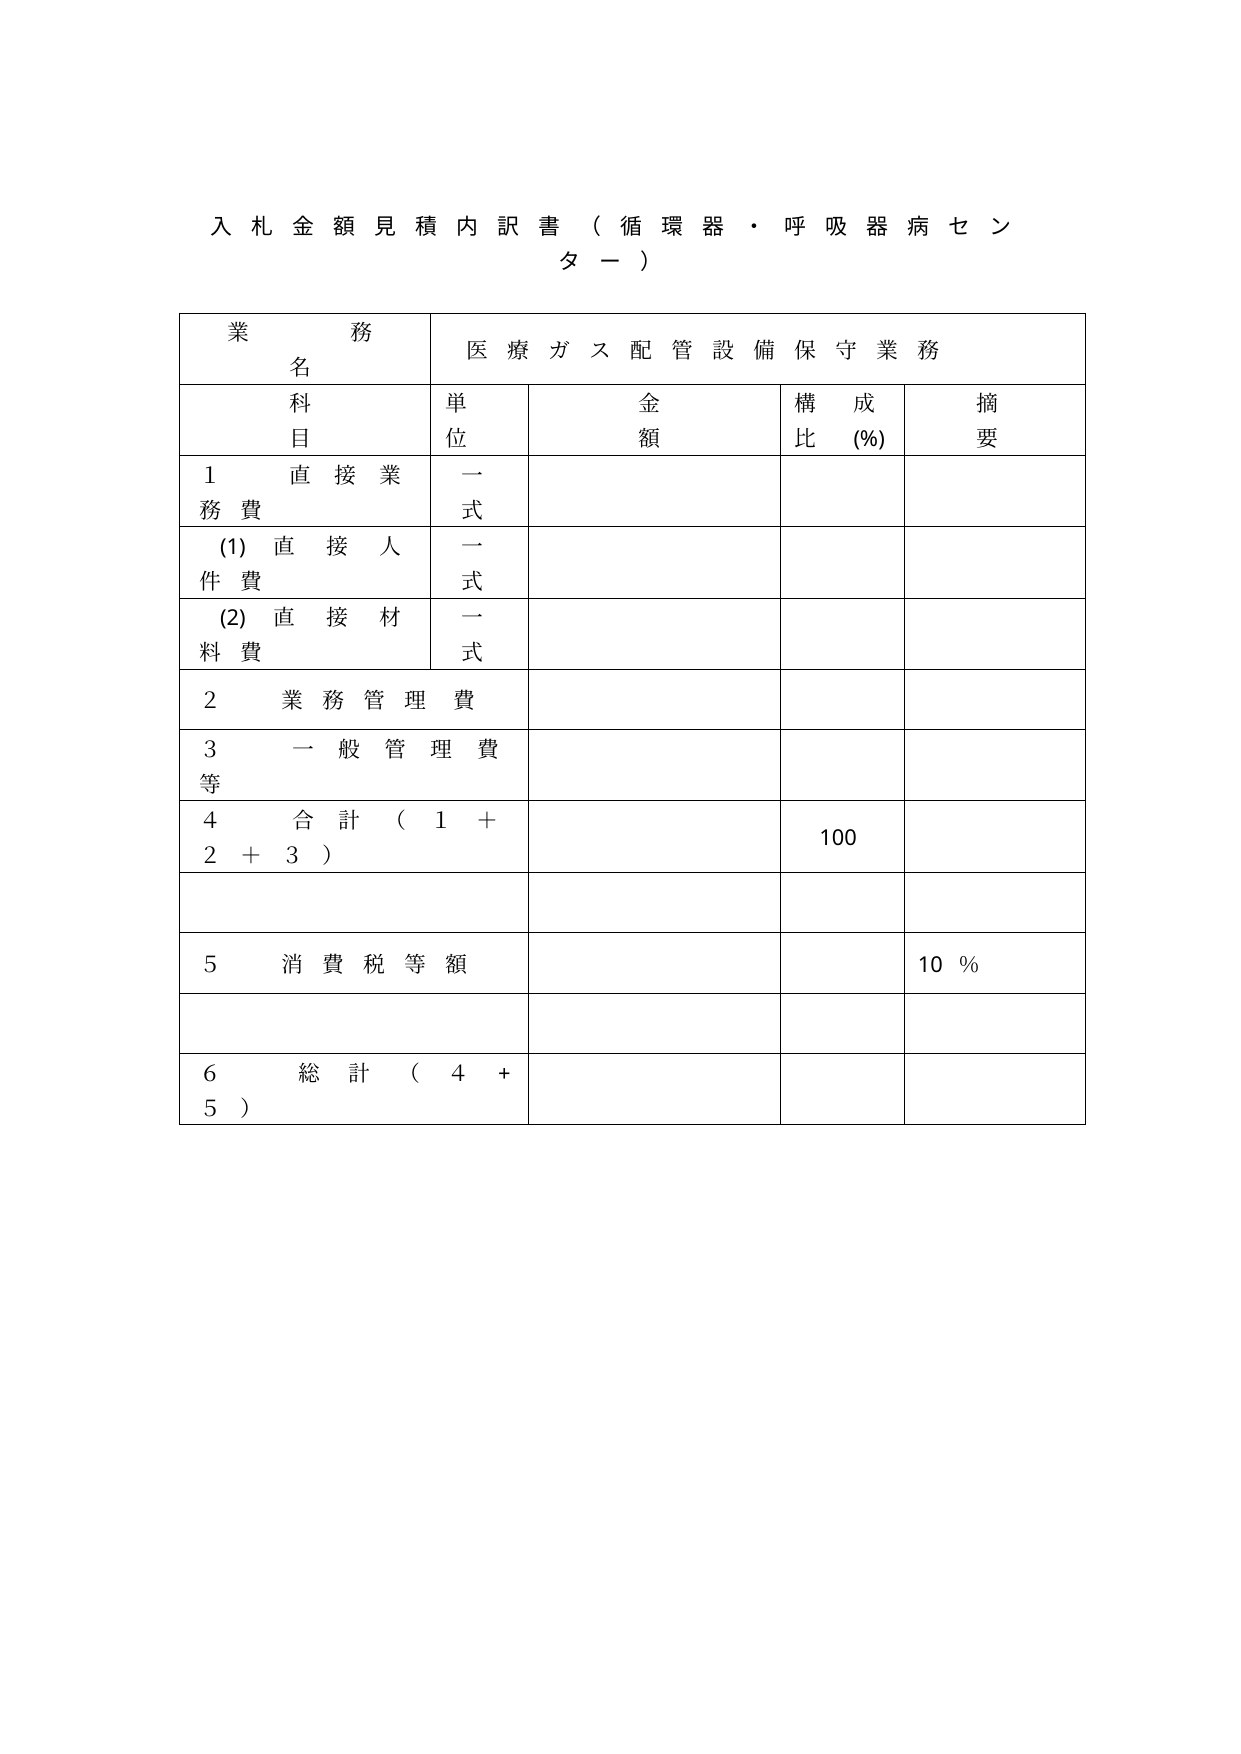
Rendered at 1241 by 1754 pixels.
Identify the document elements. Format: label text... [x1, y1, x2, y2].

table_cell [781, 933, 904, 992]
table_cell ５ 消費税等額 [180, 933, 528, 992]
table_cell [905, 1054, 1085, 1124]
table_cell [529, 599, 780, 669]
table_cell [781, 730, 904, 800]
table_cell [529, 456, 780, 526]
table_cell 科 目 [180, 385, 430, 455]
table_cell ６ 総計（４+５） [180, 1054, 528, 1124]
table_cell 100 [781, 801, 904, 872]
table_cell 一式 [431, 456, 528, 526]
table_cell 単位 [431, 385, 528, 455]
table_cell [781, 873, 904, 932]
table_cell 摘 要 [905, 385, 1085, 455]
table_cell [529, 527, 780, 597]
table_cell [529, 994, 780, 1053]
table_cell [905, 873, 1085, 932]
table_cell [529, 801, 780, 872]
table_cell [781, 1054, 904, 1124]
table_cell [781, 994, 904, 1053]
table_cell [905, 670, 1085, 729]
table_cell 金 額 [529, 385, 780, 455]
table_header 業 務 名 [180, 314, 430, 384]
table_cell [781, 670, 904, 729]
table_cell (1)直接人件費 [180, 527, 430, 597]
table_cell ４ 合計（１＋２＋３） [180, 801, 528, 872]
table_cell (2)直接材料費 [180, 599, 430, 669]
table_cell [781, 599, 904, 669]
table_cell [529, 670, 780, 729]
table_cell [905, 456, 1085, 526]
table_cell [180, 994, 528, 1053]
table_cell 一式 [431, 527, 528, 597]
table_cell [529, 1054, 780, 1124]
table_header 医療ガス配管設備保守業務 [431, 314, 1085, 384]
table_cell [180, 873, 528, 932]
table_cell [905, 599, 1085, 669]
table_cell ２ 業務管理費 [180, 670, 528, 729]
table_cell [905, 801, 1085, 872]
table_cell 一式 [431, 599, 528, 669]
subtitle 入札金額見積内訳書（循環器・呼吸器病センター） [179, 207, 1061, 277]
table_cell 10％ [905, 933, 1085, 992]
table_cell [781, 456, 904, 526]
table_cell 構成比(%) [781, 385, 904, 455]
table_cell [781, 527, 904, 597]
table_cell [905, 994, 1085, 1053]
table_cell [529, 933, 780, 992]
table_cell [529, 873, 780, 932]
table_cell [905, 730, 1085, 800]
table_cell ３ 一般管理費等 [180, 730, 528, 800]
table_cell [905, 527, 1085, 597]
table_cell [529, 730, 780, 800]
table_cell １ 直接業務費 [180, 456, 430, 526]
